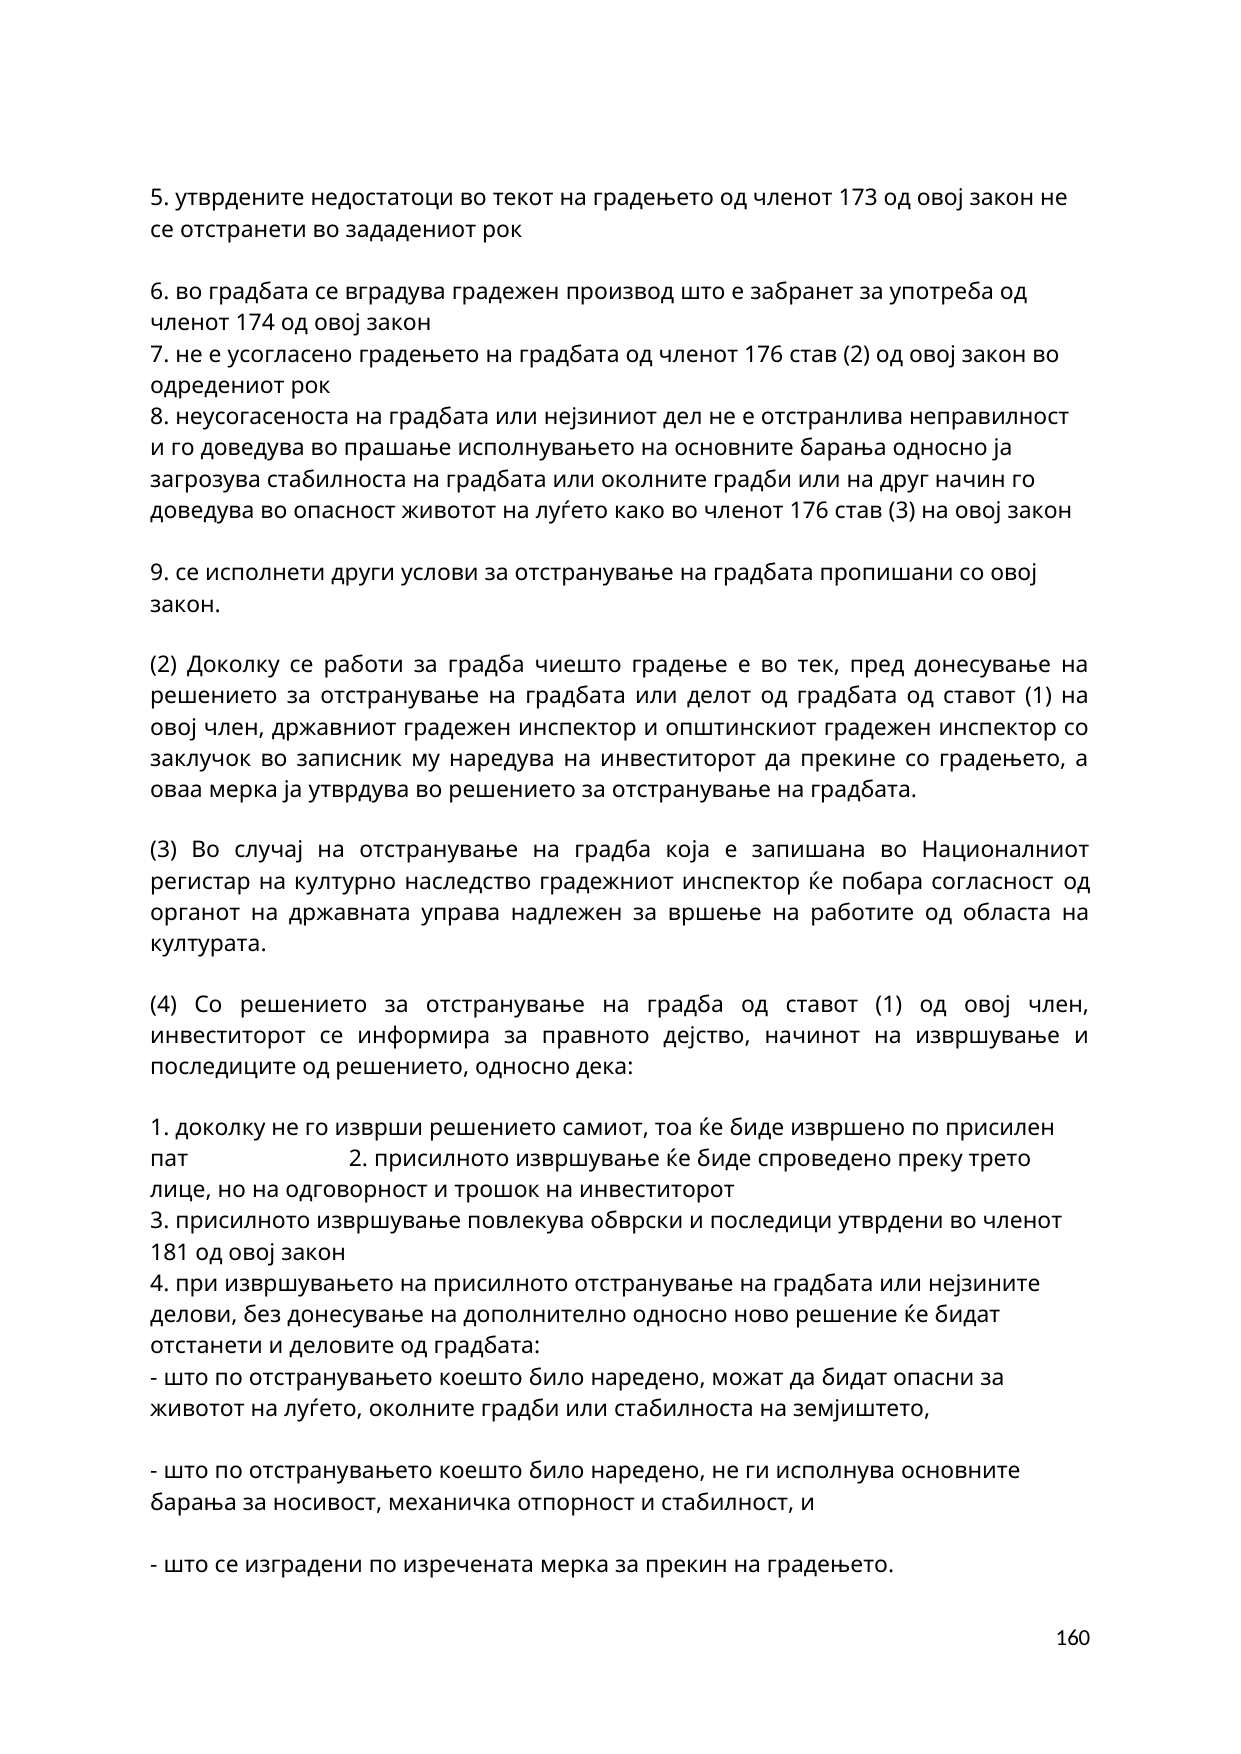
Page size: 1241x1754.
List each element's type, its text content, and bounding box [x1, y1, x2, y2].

text (3) Во случај на отстранување на градба која е запишана во Националниот регистар на културно наследство градежниот инспектор ќе побара согласност од органот на државната управа надлежен за вршење на работите од областа на културата. [150, 833, 1090, 958]
text (4) Со решението за отстранување на градба од ставот (1) од овој член, инвеститорот се информира за правното дејство, начинот на извршување и последиците од решението, односно дека: [150, 987, 1090, 1081]
text 8. неусогасеноста на градбата или нејзиниот дел не е отстранлива неправилност и го доведува во прашање исполнувањето на основните барања односно ја загрозува стабилноста на градбата или околните градби или на друг начин го доведува во опасност животот на луѓето како во членот 176 став (3) на овој закон 9. се исполнети други услови за отстранување на градбата пропишани со овој закон. [150, 400, 1090, 619]
text (2) Доколку се работи за градба чиешто градење е во тек, пред донесување на решението за отстранување на градбата или делот од градбата од ставот (1) на овој член, државниот градежен инспектор и општинскиот градежен инспектор со заклучок во записник му наредува на инвеститорот да прекине со градењето, а оваа мерка ја утврдува во решението за отстранување на градбата. [150, 648, 1090, 804]
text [150, 150, 1090, 400]
text 1. доколку не го изврши решението самиот, тоа ќе биде извршено по присилен пат 2. присилното извршување ќе биде спроведено преку трето лице, но на одговорност и трошок на инвеститорот 3. присилното извршување повлекува обврски и последици утврдени во членот 181 од овој закон 4. при извршувањето на присилното отстранување на градбата или нејзините делови, без донесување на дополнително односно ново решение ќе бидат отстанети и деловите од градбата: - што по отстранувањето коешто било наредено, можат да бидат опасни за животот на луѓето, околните градби или стабилноста на земјиштето, - што по отстранувањето коешто било наредено, не ги исполнува основните барања за носивост, механичка отпорност и стабилност, и - што се изградени по изречената мерка за прекин на градењето. [150, 1110, 1090, 1579]
